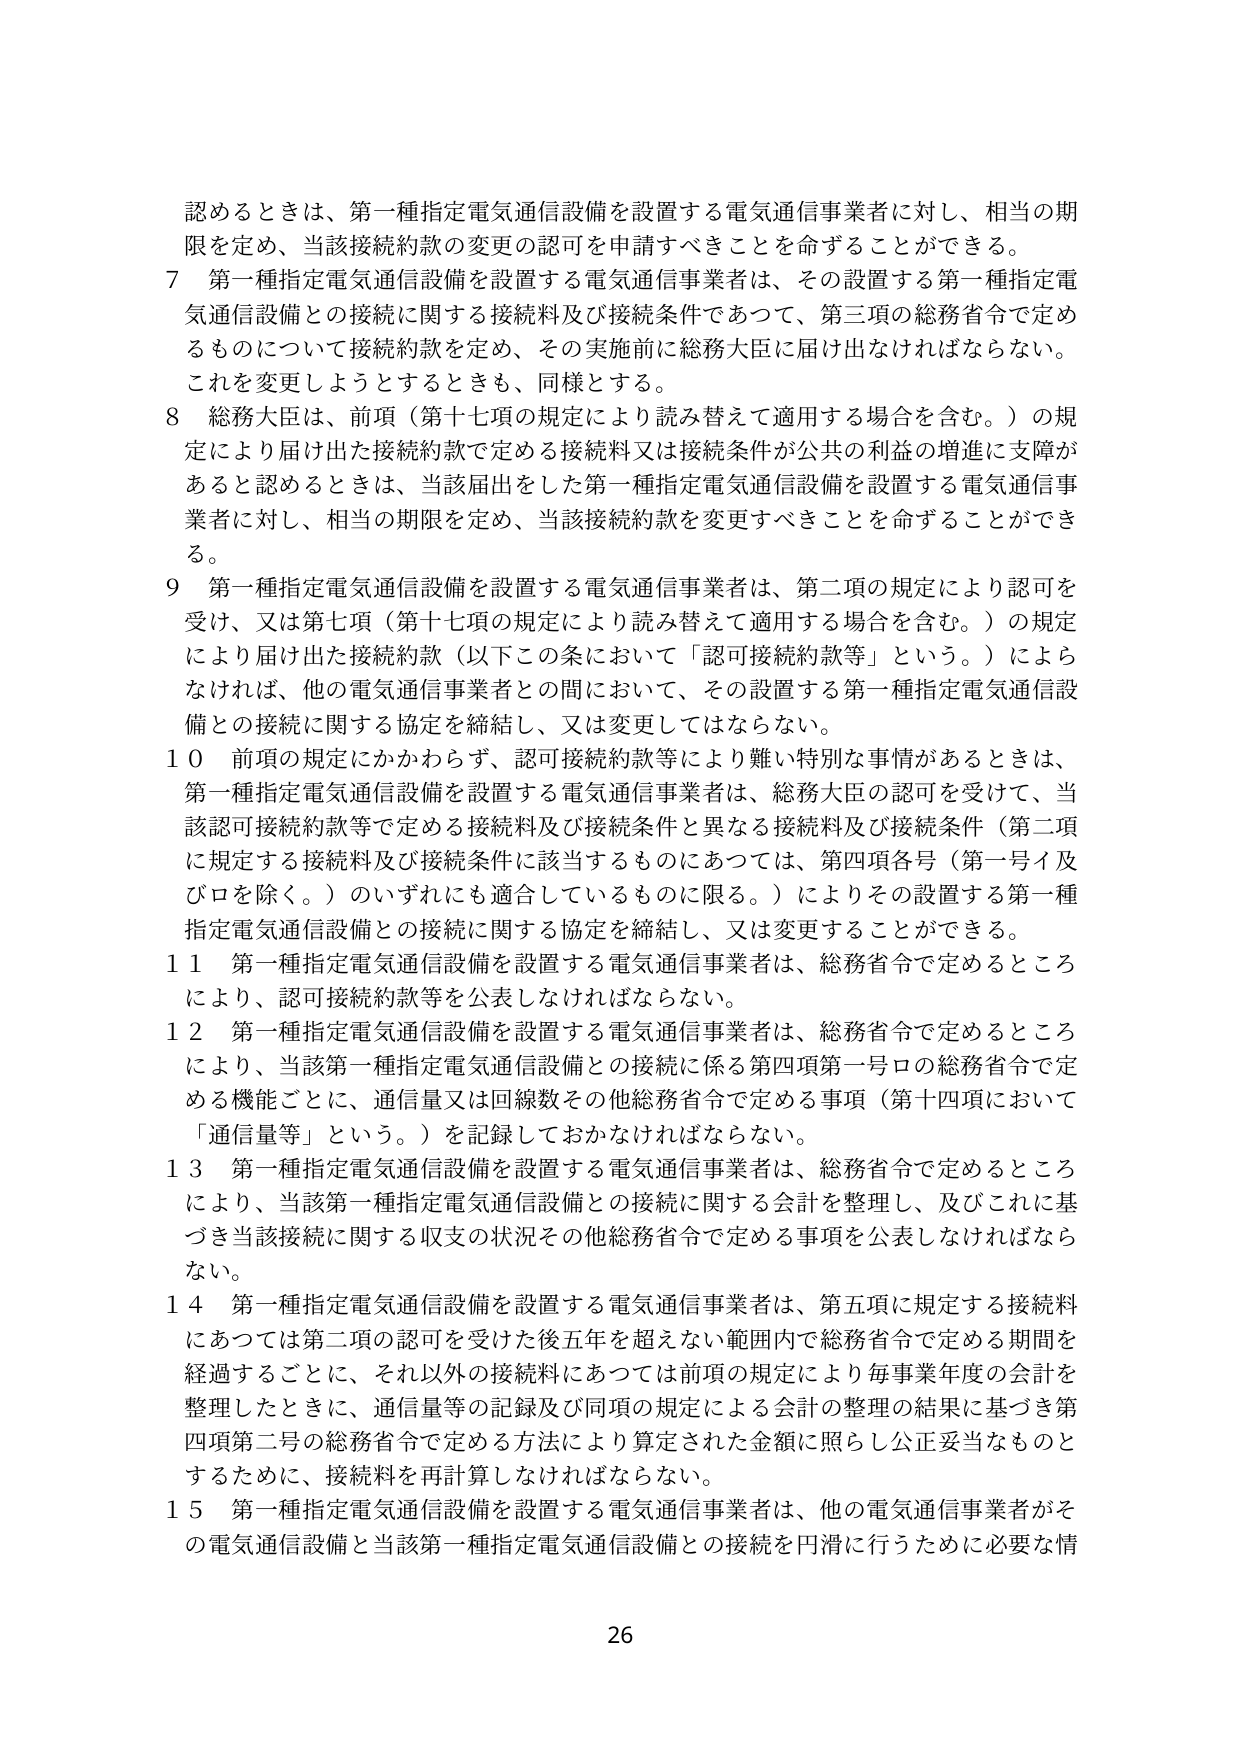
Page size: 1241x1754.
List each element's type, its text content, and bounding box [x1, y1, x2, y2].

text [161, 194, 1079, 262]
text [161, 1492, 1079, 1560]
text ９ 第一種指定電気通信設備を設置する電気通信事業者は、第二項の規定により認可を受け、又は第七項（第十七項の規定により読み替えて適用する場合を含む。）の規定により届け出た接続約款（以下この条において「認可接続約款等」という。）によらなければ、他の電気通信事業者との間において、その設置する第一種指定電気通信設備との接続に関する協定を締結し、又は変更してはならない。 [161, 569, 1079, 740]
text １２ 第一種指定電気通信設備を設置する電気通信事業者は、総務省令で定めるところにより、当該第一種指定電気通信設備との接続に係る第四項第一号ロの総務省令で定める機能ごとに、通信量又は回線数その他総務省令で定める事項（第十四項において「通信量等」という。）を記録しておかなければならない。 [161, 1014, 1079, 1150]
text ７ 第一種指定電気通信設備を設置する電気通信事業者は、その設置する第一種指定電気通信設備との接続に関する接続料及び接続条件であつて、第三項の総務省令で定めるものについて接続約款を定め、その実施前に総務大臣に届け出なければならない。これを変更しようとするときも、同様とする。 [161, 262, 1079, 399]
text ８ 総務大臣は、前項（第十七項の規定により読み替えて適用する場合を含む。）の規定により届け出た接続約款で定める接続料又は接続条件が公共の利益の増進に支障があると認めるときは、当該届出をした第一種指定電気通信設備を設置する電気通信事業者に対し、相当の期限を定め、当該接続約款を変更すべきことを命ずることができる。 [161, 399, 1079, 569]
text １１ 第一種指定電気通信設備を設置する電気通信事業者は、総務省令で定めるところにより、認可接続約款等を公表しなければならない。 [161, 945, 1079, 1014]
text １０ 前項の規定にかかわらず、認可接続約款等により難い特別な事情があるときは、第一種指定電気通信設備を設置する電気通信事業者は、総務大臣の認可を受けて、当該認可接続約款等で定める接続料及び接続条件と異なる接続料及び接続条件（第二項に規定する接続料及び接続条件に該当するものにあつては、第四項各号（第一号イ及びロを除く。）のいずれにも適合しているものに限る。）によりその設置する第一種指定電気通信設備との接続に関する協定を締結し、又は変更することができる。 [161, 740, 1079, 945]
text １３ 第一種指定電気通信設備を設置する電気通信事業者は、総務省令で定めるところにより、当該第一種指定電気通信設備との接続に関する会計を整理し、及びこれに基づき当該接続に関する収支の状況その他総務省令で定める事項を公表しなければならない。 [161, 1150, 1079, 1287]
text １４ 第一種指定電気通信設備を設置する電気通信事業者は、第五項に規定する接続料にあつては第二項の認可を受けた後五年を超えない範囲内で総務省令で定める期間を経過するごとに、それ以外の接続料にあつては前項の規定により毎事業年度の会計を整理したときに、通信量等の記録及び同項の規定による会計の整理の結果に基づき第四項第二号の総務省令で定める方法により算定された金額に照らし公正妥当なものとするために、接続料を再計算しなければならない。 [161, 1287, 1079, 1492]
